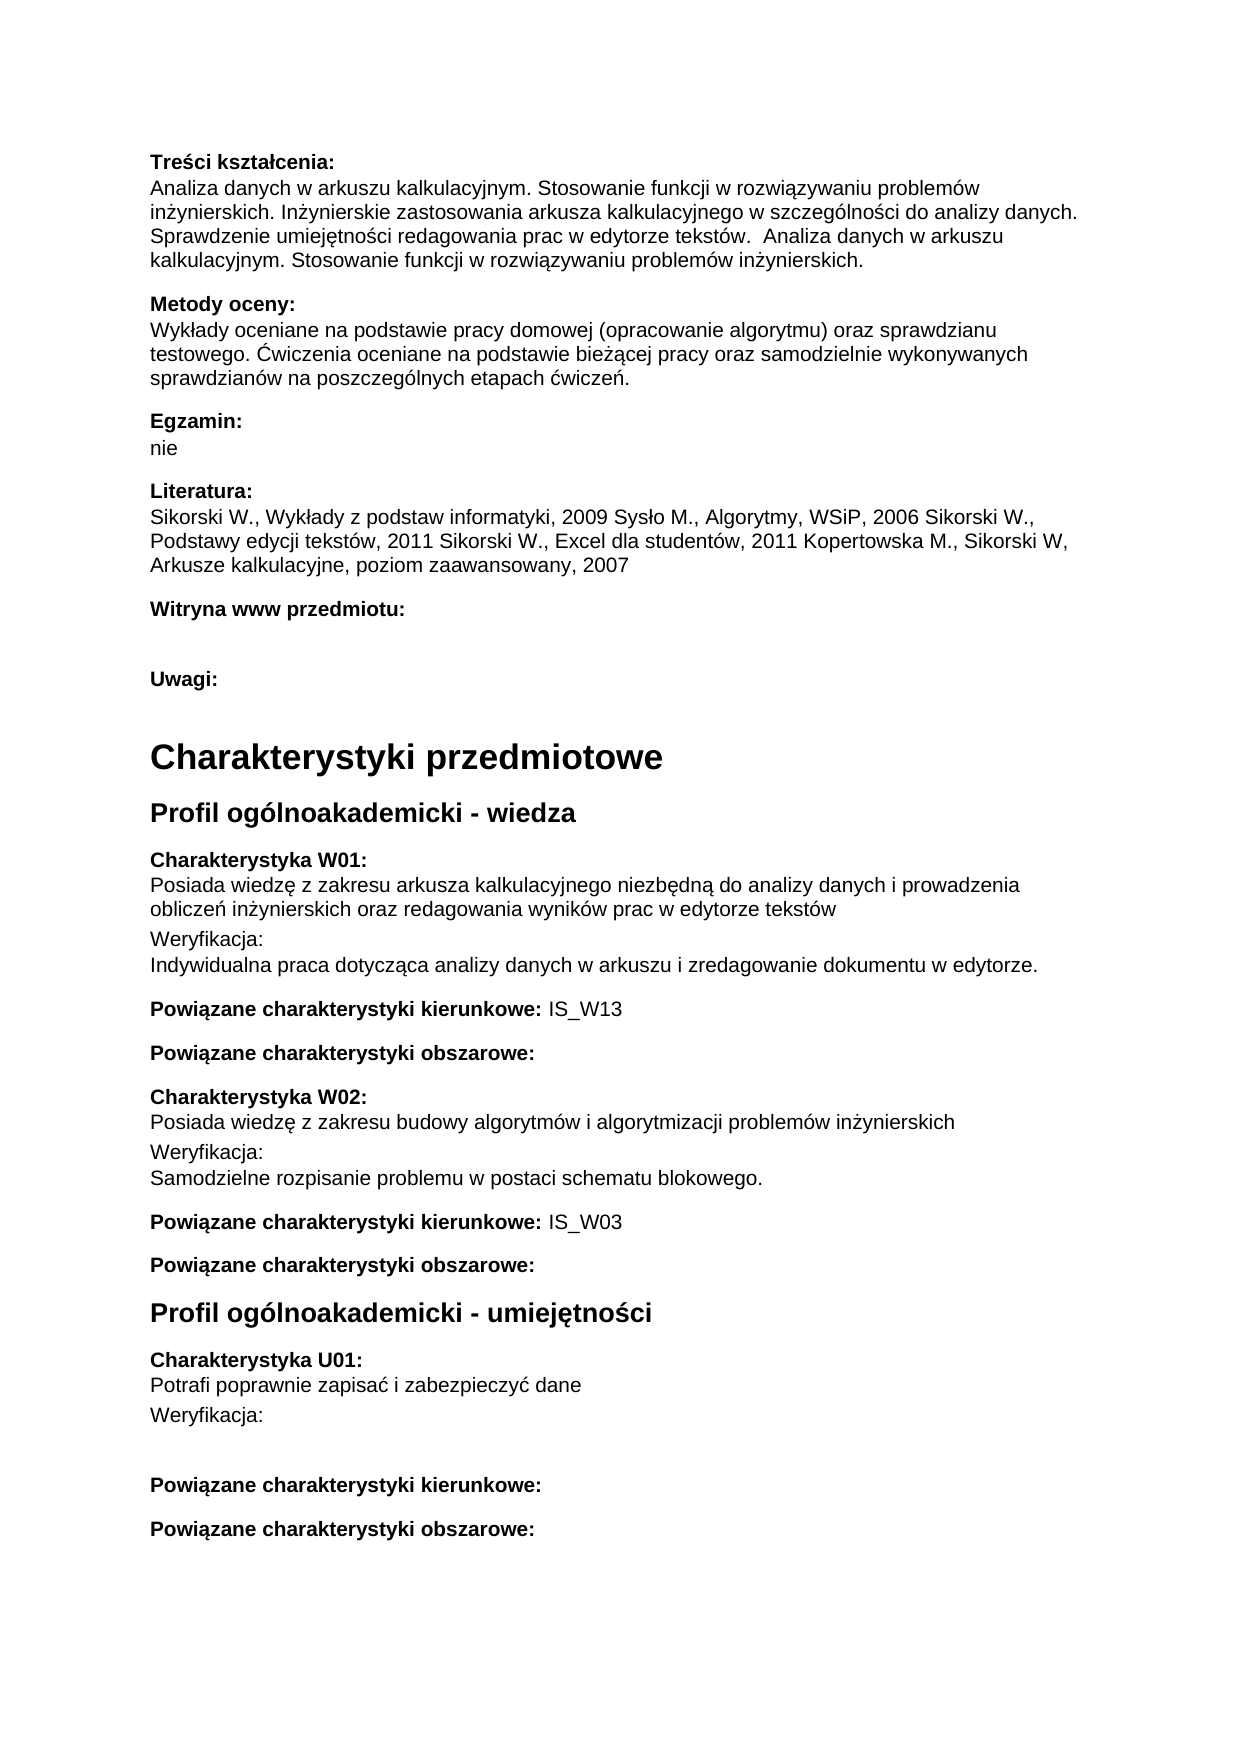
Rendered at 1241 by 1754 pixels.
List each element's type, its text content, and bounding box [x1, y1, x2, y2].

text Indywidualna praca dotycząca analizy danych w arkuszu i zredagowanie dokumentu w edytorze. [150, 953, 1090, 977]
subtitle Profil ogólnoakademicki - umiejętności [150, 1297, 1090, 1328]
text Powiązane charakterystyki obszarowe: [150, 1041, 1090, 1065]
text Powiązane charakterystyki obszarowe: [150, 1517, 1090, 1541]
text Charakterystyka W02: [150, 1084, 1090, 1108]
text Powiązane charakterystyki kierunkowe: IS_W03 [150, 1209, 1090, 1233]
text Charakterystyka W01: [150, 848, 1090, 872]
text Treści kształcenia: [150, 150, 1090, 174]
text Potrafi poprawnie zapisać i zabezpieczyć dane [150, 1373, 1090, 1397]
text Weryfikacja: [150, 1140, 1090, 1164]
text Egzamin: [150, 409, 1090, 433]
text Powiązane charakterystyki obszarowe: [150, 1253, 1090, 1277]
text Analiza danych w arkuszu kalkulacyjnym. Stosowanie funkcji w rozwiązywaniu problemów inżynierskich. Inżynierskie zastosowania arkusza kalkulacyjnego w szczególności do analizy danych. Sprawdzenie umiejętności redagowania prac w edytorze tekstów. Analiza danych w arkuszu kalkulacyjnym. Stosowanie funkcji w rozwiązywaniu problemów inżynierskich. [150, 176, 1090, 272]
text Posiada wiedzę z zakresu arkusza kalkulacyjnego niezbędną do analizy danych i prowadzenia obliczeń inżynierskich oraz redagowania wyników prac w edytorze tekstów [150, 873, 1090, 921]
text Uwagi: [150, 667, 1090, 691]
text Weryfikacja: [150, 927, 1090, 951]
text Samodzielne rozpisanie problemu w postaci schematu blokowego. [150, 1166, 1090, 1190]
text Weryfikacja: [150, 1403, 1090, 1427]
text Witryna www przedmiotu: [150, 597, 1090, 621]
text Literatura: [150, 479, 1090, 503]
text Sikorski W., Wykłady z podstaw informatyki, 2009 Sysło M., Algorytmy, WSiP, 2006 Sikorski W., Podstawy edycji tekstów, 2011 Sikorski W., Excel dla studentów, 2011 Kopertowska M., Sikorski W, Arkusze kalkulacyjne, poziom zaawansowany, 2007 [150, 505, 1090, 577]
text Powiązane charakterystyki kierunkowe: IS_W13 [150, 997, 1090, 1021]
text Powiązane charakterystyki kierunkowe: [150, 1473, 1090, 1497]
text Charakterystyka U01: [150, 1348, 1090, 1372]
text Metody oceny: [150, 292, 1090, 316]
text Posiada wiedzę z zakresu budowy algorytmów i algorytmizacji problemów inżynierskich [150, 1109, 1090, 1133]
subtitle Charakterystyki przedmiotowe [150, 736, 1090, 777]
subtitle Profil ogólnoakademicki - wiedza [150, 797, 1090, 828]
text nie [150, 435, 1090, 459]
text Wykłady oceniane na podstawie pracy domowej (opracowanie algorytmu) oraz sprawdzianu testowego. Ćwiczenia oceniane na podstawie bieżącej pracy oraz samodzielnie wykonywanych sprawdzianów na poszczególnych etapach ćwiczeń. [150, 318, 1090, 389]
